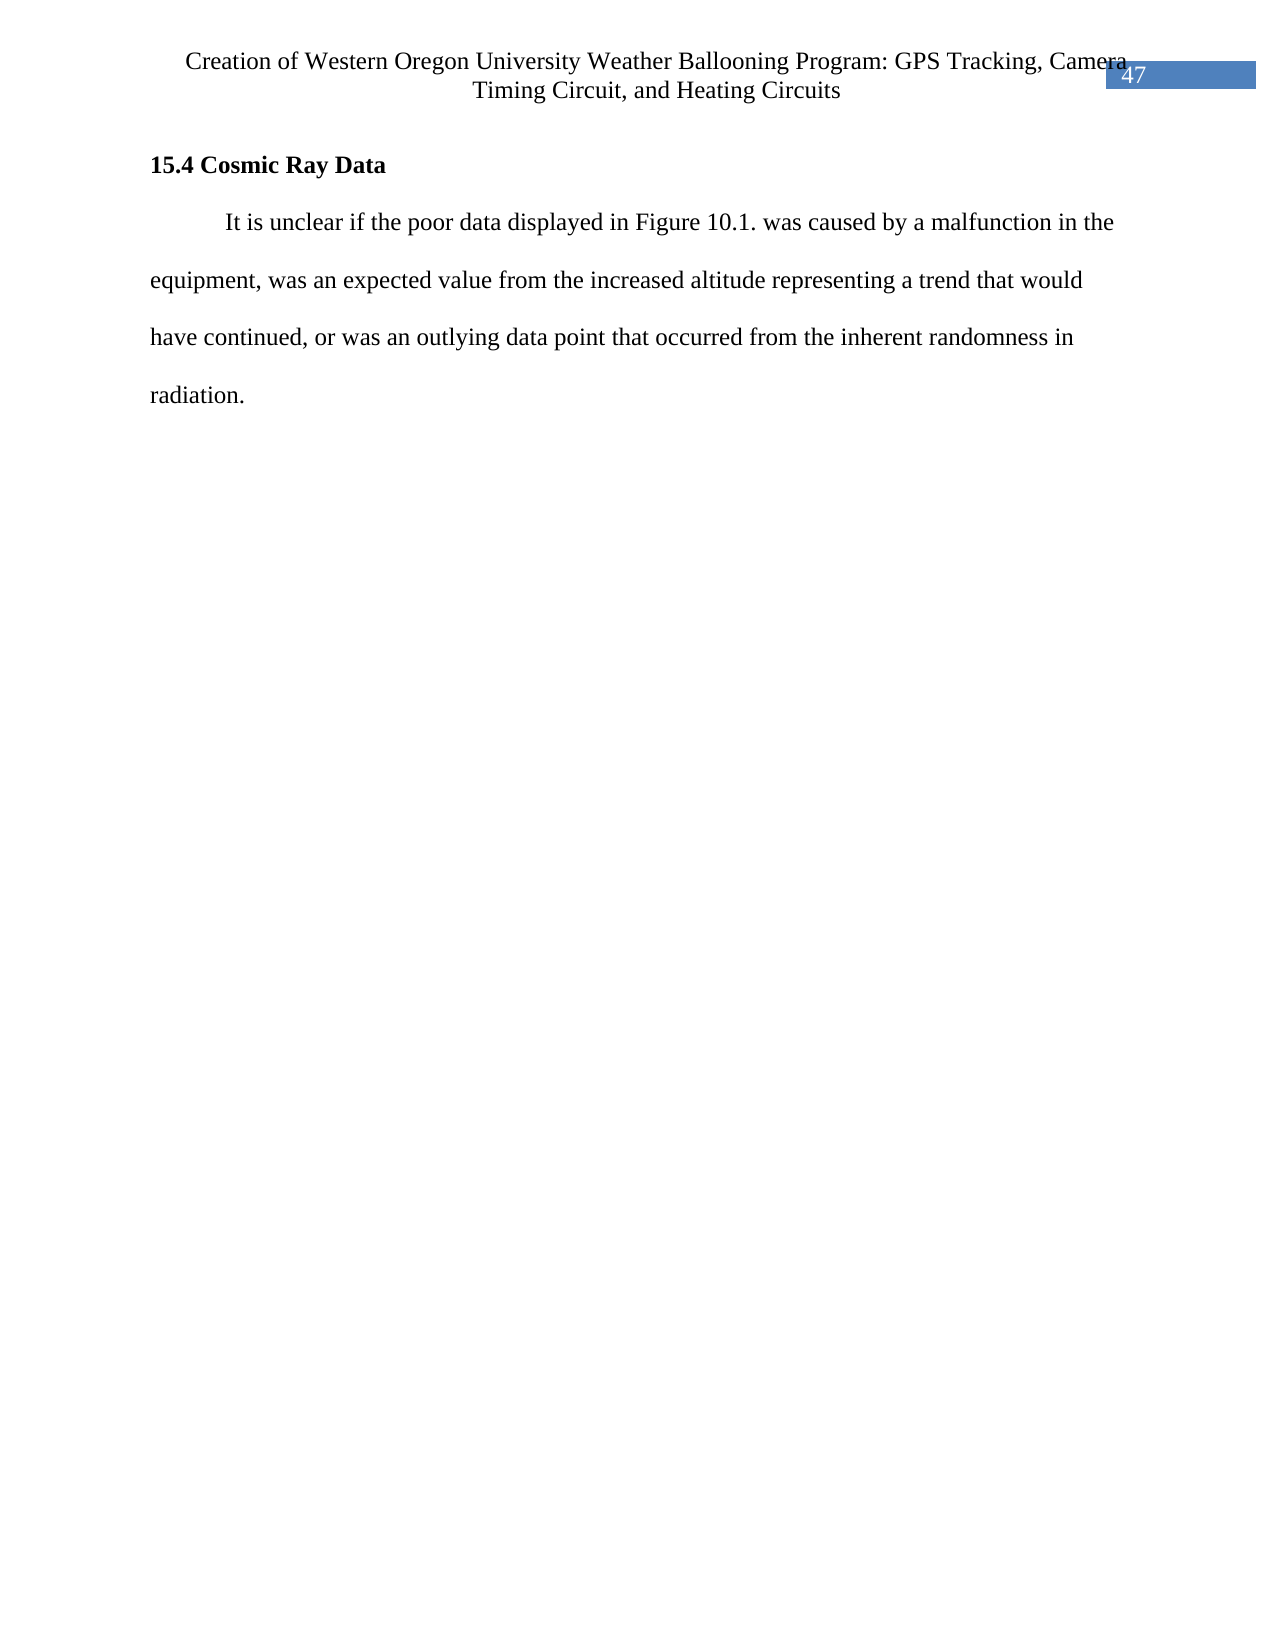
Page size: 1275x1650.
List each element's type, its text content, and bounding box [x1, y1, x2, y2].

text 15.4 Cosmic Ray Data [150, 150, 1125, 179]
text It is unclear if the poor data displayed in Figure 10.1. was caused by a malfunction in the equipment, was an expected value from the increased altitude representing a trend that would have continued, or was an outlying data point that occurred from the inherent randomness in radiation. [150, 207, 1125, 409]
